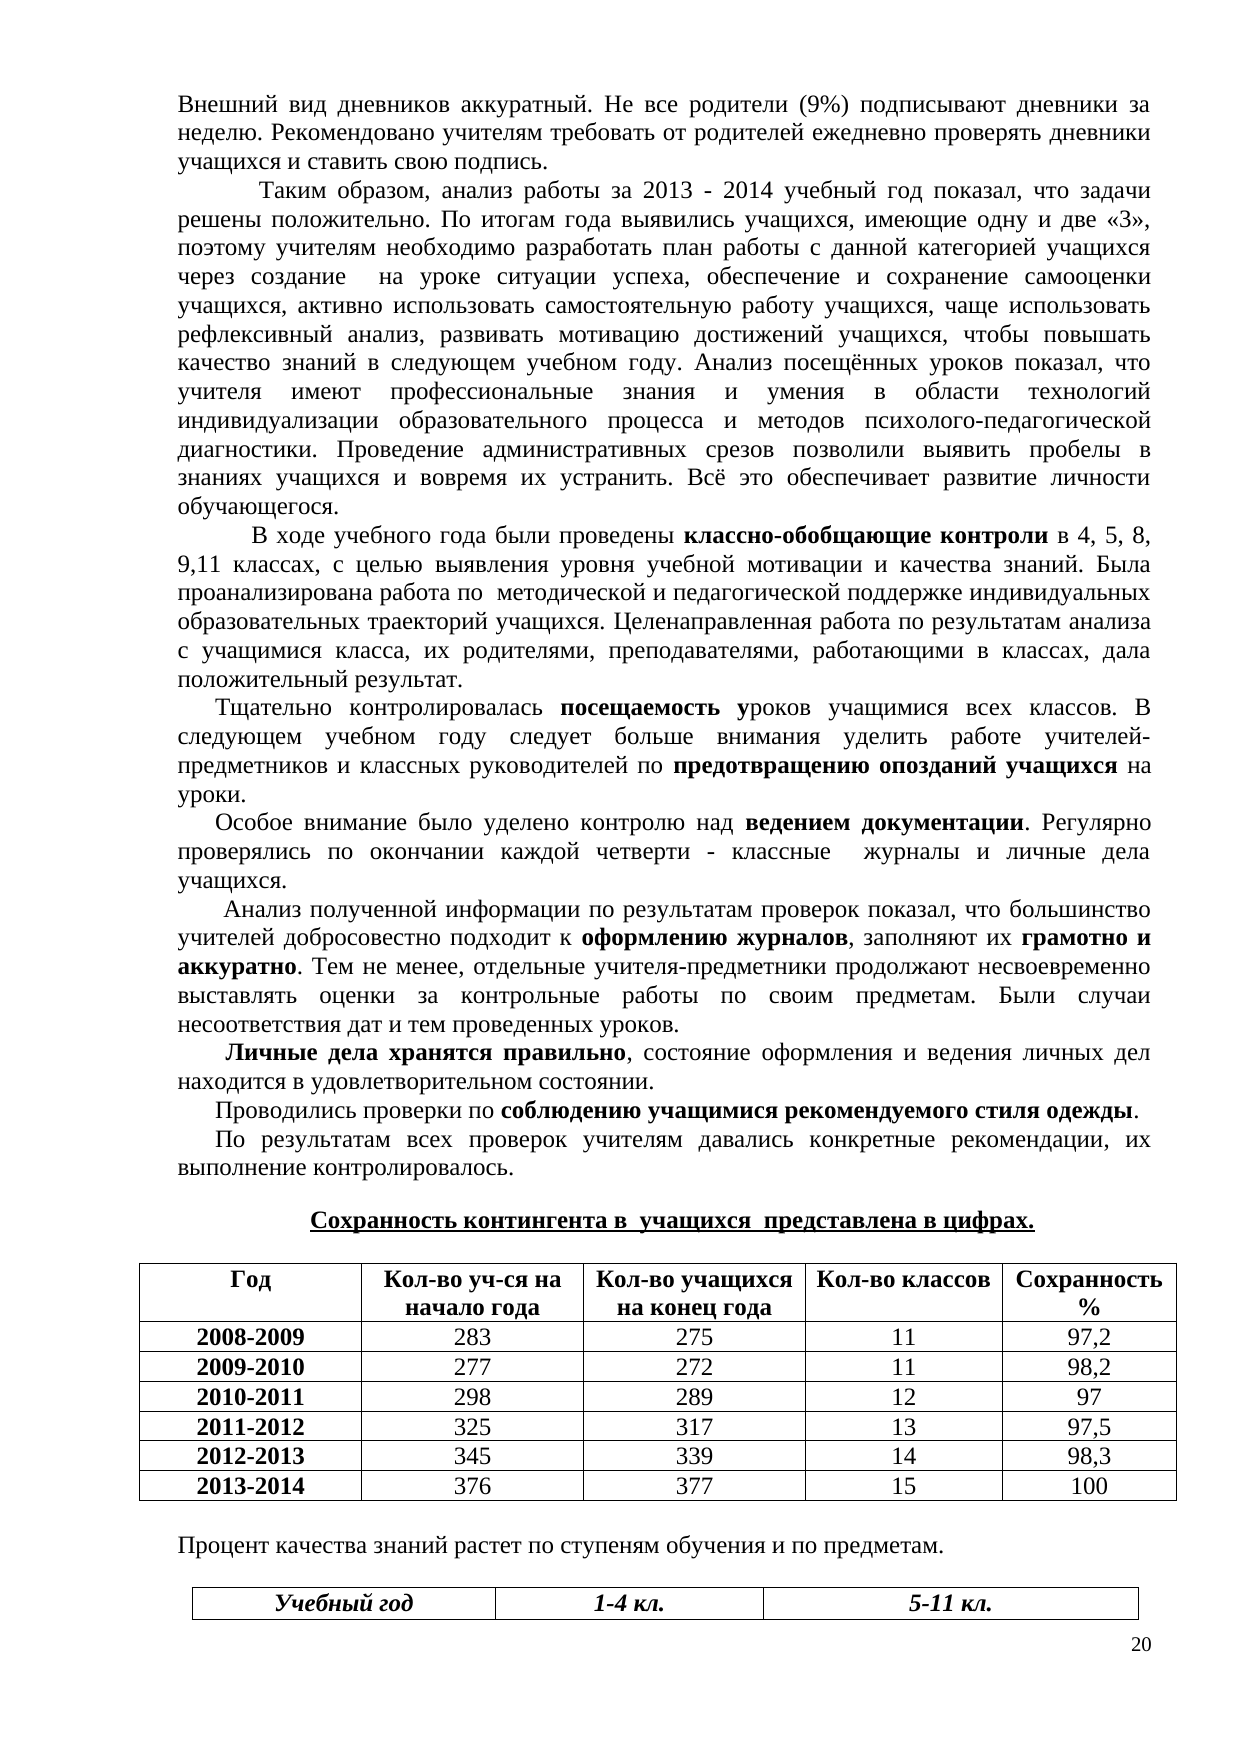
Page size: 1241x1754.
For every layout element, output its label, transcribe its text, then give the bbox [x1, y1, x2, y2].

table_header 5-11 кл. [764, 1588, 1138, 1618]
table_header 1-4 кл. [496, 1588, 763, 1618]
text Тщательно контролировалась посещаемость уроков учащимися всех классов. В следующем учебном году следует больше внимания уделить работе учителей-предметников и классных руководителей по предотвращению опозданий учащихся на уроки. [177, 692, 1152, 807]
table_cell 2011-2012 [140, 1412, 361, 1440]
table_header Сохранность % [1003, 1264, 1176, 1321]
table_cell 275 [584, 1322, 805, 1351]
table_cell 11 [806, 1352, 1002, 1381]
table_cell 2009-2010 [140, 1352, 361, 1381]
table_cell 2012-2013 [140, 1441, 361, 1470]
text Процент качества знаний растет по ступеням обучения и по предметам. [177, 1530, 1152, 1558]
table_header Учебный год [193, 1588, 495, 1618]
table_cell 13 [806, 1412, 1002, 1440]
table_cell 277 [362, 1352, 583, 1381]
text По результатам всех проверок учителям давались конкретные рекомендации, их выполнение контролировалось. [177, 1124, 1152, 1181]
table_cell 272 [584, 1352, 805, 1381]
table_cell 14 [806, 1441, 1002, 1470]
table_cell 377 [584, 1471, 805, 1500]
table_cell 15 [806, 1471, 1002, 1500]
table_cell 339 [584, 1441, 805, 1470]
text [177, 89, 1152, 175]
table_cell 97,2 [1003, 1322, 1176, 1351]
table_header Год [140, 1264, 361, 1321]
table_cell 298 [362, 1382, 583, 1411]
table_cell 11 [806, 1322, 1002, 1351]
text В ходе учебного года были проведены классно-обобщающие контроли в 4, 5, 8, 9,11 классах, с целью выявления уровня учебной мотивации и качества знаний. Была проанализирована работа по методической и педагогической поддержке индивидуальных образовательных траекторий учащихся. Целенаправленная работа по результатам анализа с учащимися класса, их родителями, преподавателями, работающими в классах, дала положительный результат. [177, 520, 1152, 692]
text Проводились проверки по соблюдению учащимися рекомендуемого стиля одежды. [177, 1095, 1152, 1124]
table_cell 12 [806, 1382, 1002, 1411]
table_cell 317 [584, 1412, 805, 1440]
table_header Кол-во учащихся на конец года [584, 1264, 805, 1321]
text Анализ полученной информации по результатам проверок показал, что большинство учителей добросовестно подходит к оформлению журналов, заполняют их грамотно и аккуратно. Тем не менее, отдельные учителя-предметники продолжают несвоевременно выставлять оценки за контрольные работы по своим предметам. Были случаи несоответствия дат и тем проведенных уроков. [177, 894, 1152, 1037]
table_cell 325 [362, 1412, 583, 1440]
table_cell 289 [584, 1382, 805, 1411]
table_header Кол-во классов [806, 1264, 1002, 1321]
text Сохранность контингента в учащихся представлена в цифрах. [193, 1205, 1152, 1234]
text Таким образом, анализ работы за 2013 - 2014 учебный год показал, что задачи решены положительно. По итогам года выявились учащихся, имеющие одну и две «3», поэтому учителям необходимо разработать план работы с данной категорией учащихся через создание на уроке ситуации успеха, обеспечение и сохранение самооценки учащихся, активно использовать самостоятельную работу учащихся, чаще использовать рефлексивный анализ, развивать мотивацию достижений учащихся, чтобы повышать качество знаний в следующем учебном году. Анализ посещённых уроков показал, что учителя имеют профессиональные знания и умения в области технологий индивидуализации образовательного процесса и методов психолого-педагогической диагностики. Проведение административных срезов позволили выявить пробелы в знаниях учащихся и вовремя их устранить. Всё это обеспечивает развитие личности обучающегося. [177, 175, 1152, 520]
text Особое внимание было уделено контролю над ведением документации. Регулярно проверялись по окончании каждой четверти - классные журналы и личные дела учащихся. [177, 807, 1152, 894]
table_cell 2010-2011 [140, 1382, 361, 1411]
table_cell 100 [1003, 1471, 1176, 1500]
table_header Кол-во уч-ся на начало года [362, 1264, 583, 1321]
table_cell 283 [362, 1322, 583, 1351]
table_cell 97 [1003, 1382, 1176, 1411]
table_cell 2008-2009 [140, 1322, 361, 1351]
table_cell 98,2 [1003, 1352, 1176, 1381]
table_cell 2013-2014 [140, 1471, 361, 1500]
table_cell 345 [362, 1441, 583, 1470]
text Личные дела хранятся правильно, состояние оформления и ведения личных дел находится в удовлетворительном состоянии. [177, 1037, 1152, 1095]
table_cell 376 [362, 1471, 583, 1500]
table_cell 98,3 [1003, 1441, 1176, 1470]
table_cell 97,5 [1003, 1412, 1176, 1440]
